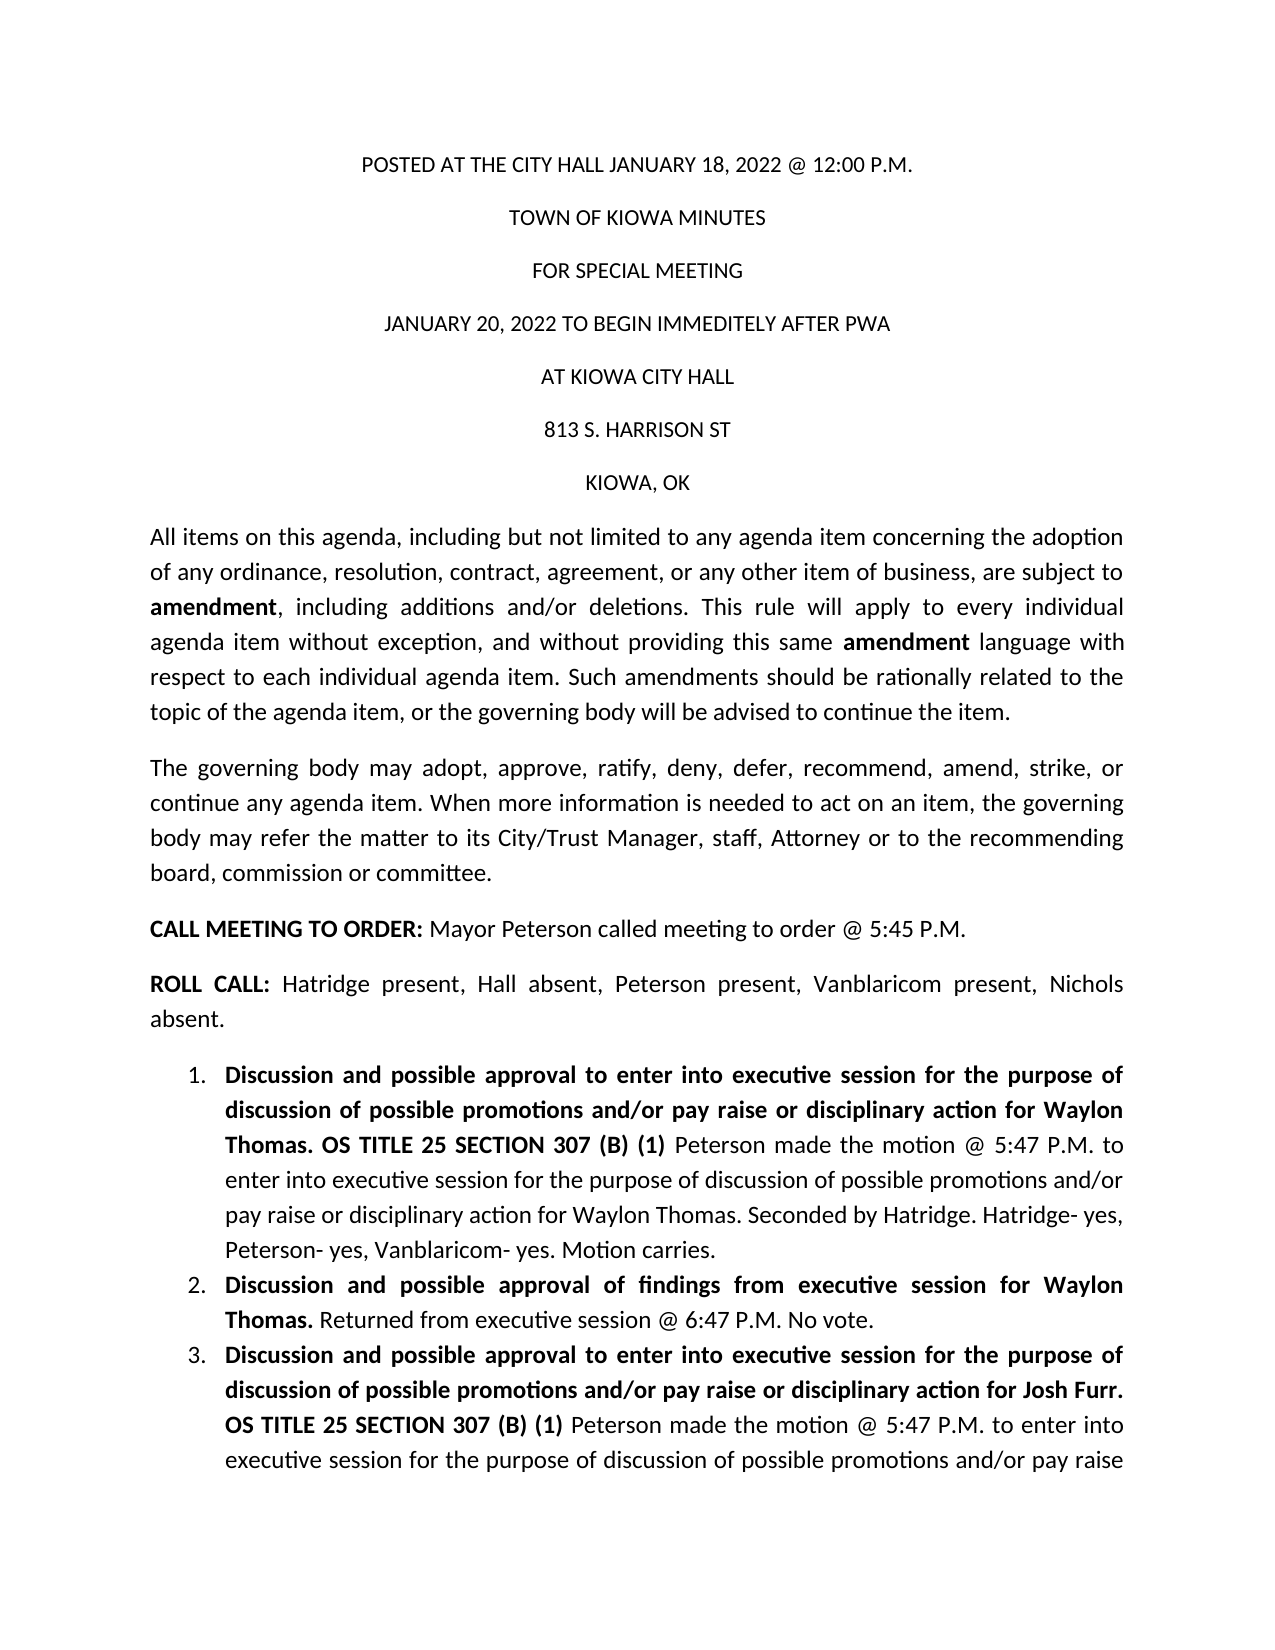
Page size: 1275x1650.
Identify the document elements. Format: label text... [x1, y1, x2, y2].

list Discussion and possible approval to enter into executive session for the purpose of discussion of possible promotions and/or pay raise or disciplinary action for Waylon Thomas. OS TITLE 25 SECTION 307 (B) (1) Peterson made the motion @ 5:47 P.M. to enter into executive session for the purpose of discussion of possible promotions and/or pay raise or disciplinary action for Waylon Thomas. Seconded by Hatridge. Hatridge- yes, Peterson- yes, Vanblaricom- yes. Motion carries. [187, 1059, 1125, 1265]
text POSTED AT THE CITY HALL JANUARY 18, 2022 @ 12:00 P.M. [150, 150, 1125, 178]
text All items on this agenda, including but not limited to any agenda item concerning the adoption of any ordinance, resolution, contract, agreement, or any other item of business, are subject to amendment, including additions and/or deletions. This rule will apply to every individual agenda item without exception, and without providing this same amendment language with respect to each individual agenda item. Such amendments should be rationally related to the topic of the agenda item, or the governing body will be advised to continue the item. [150, 521, 1125, 727]
text CALL MEETING TO ORDER: Mayor Peterson called meeting to order @ 5:45 P.M. [150, 913, 1125, 943]
text KIOWA, OK [150, 468, 1125, 496]
list Discussion and possible approval of findings from executive session for Waylon Thomas. Returned from executive session @ 6:47 P.M. No vote. [187, 1269, 1125, 1335]
text TOWN OF KIOWA MINUTES [150, 203, 1125, 231]
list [187, 1339, 1125, 1475]
text ROLL CALL: Hatridge present, Hall absent, Peterson present, Vanblaricom present, Nichols absent. [150, 969, 1125, 1034]
text The governing body may adopt, approve, ratify, deny, defer, recommend, amend, strike, or continue any agenda item. When more information is needed to act on an item, the governing body may refer the matter to its City/Trust Manager, staff, Attorney or to the recommending board, commission or committee. [150, 752, 1125, 887]
text FOR SPECIAL MEETING [150, 256, 1125, 284]
text 813 S. HARRISON ST [150, 415, 1125, 443]
text JANUARY 20, 2022 TO BEGIN IMMEDITELY AFTER PWA [150, 309, 1125, 337]
text AT KIOWA CITY HALL [150, 362, 1125, 390]
